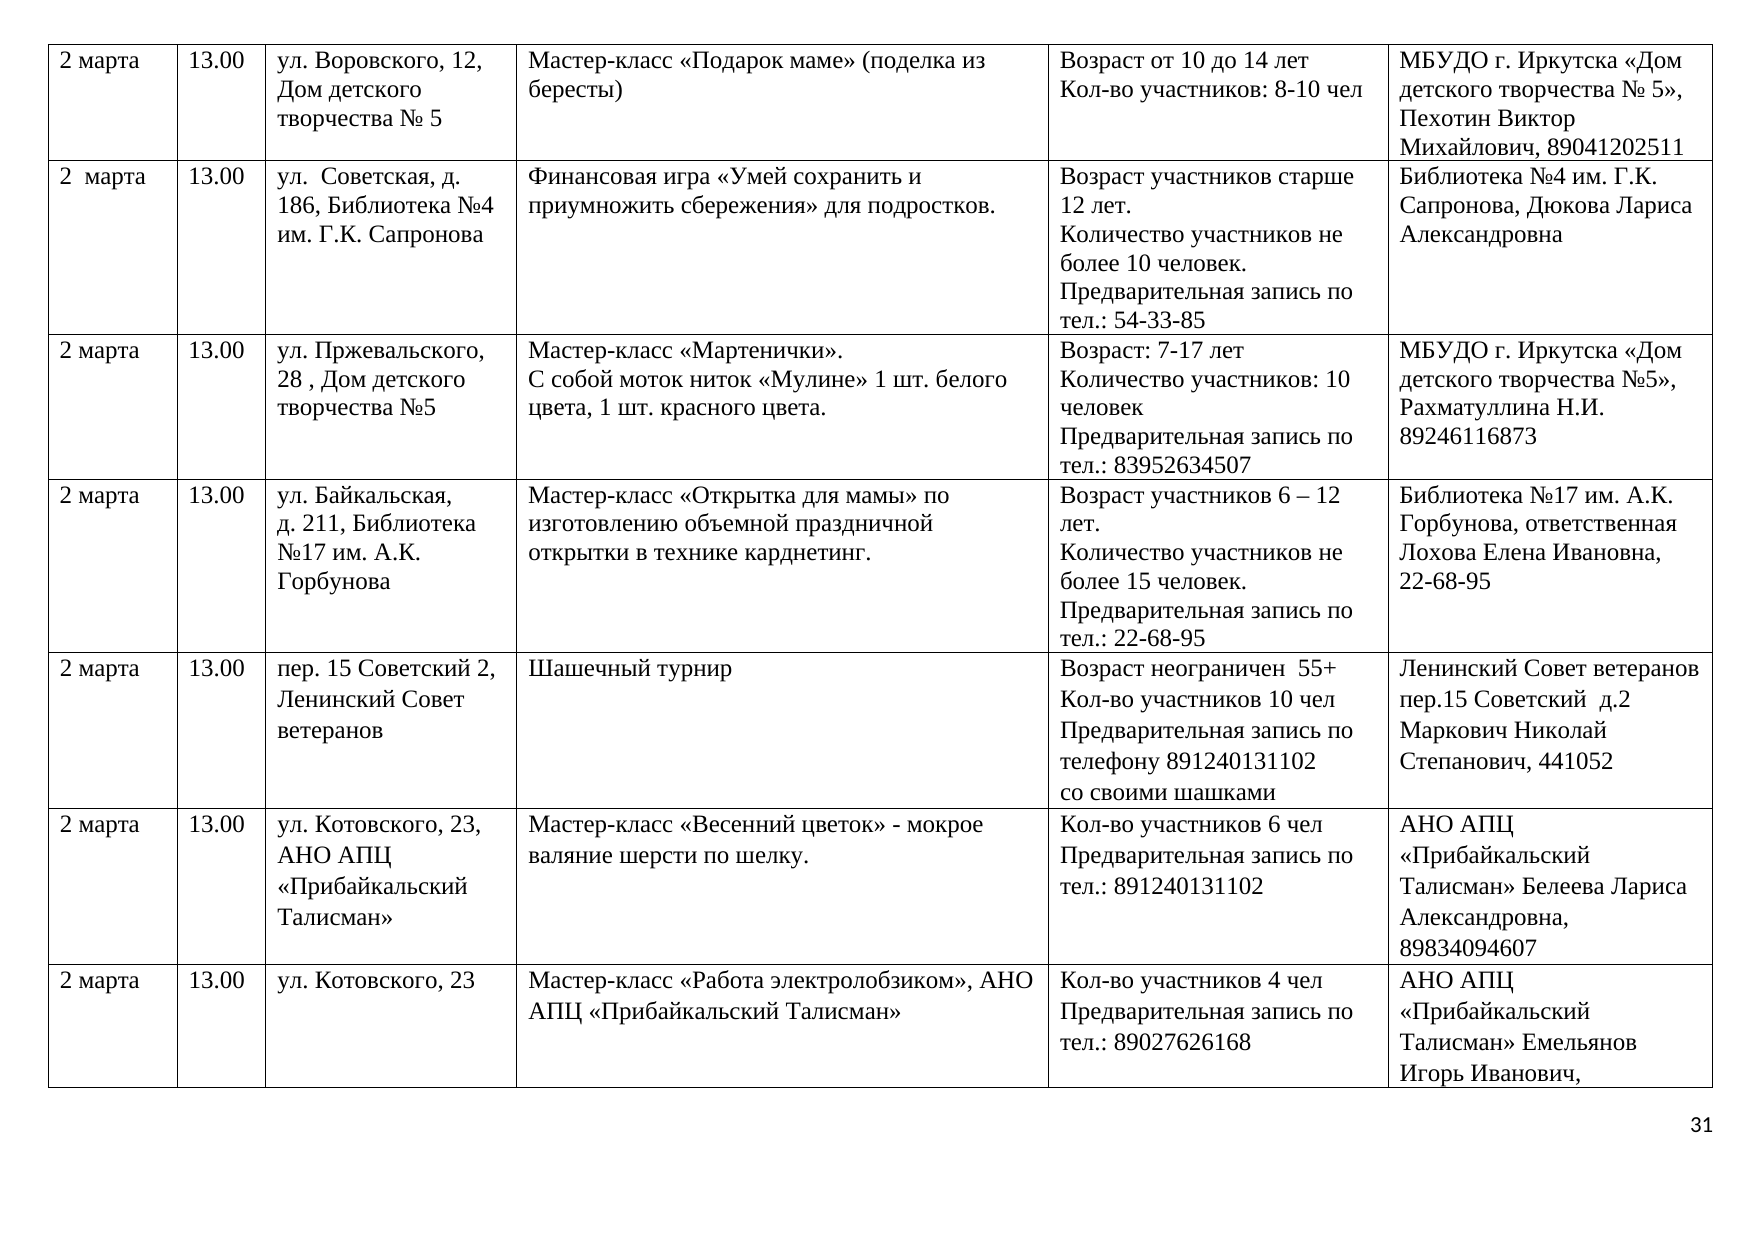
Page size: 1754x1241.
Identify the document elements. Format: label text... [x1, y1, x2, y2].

table_cell ул. Советская, д. 186, Библиотека №4 им. Г.К. Сапронова [266, 161, 516, 334]
table_cell 13.00 [178, 161, 265, 334]
table_cell ул. Байкальская, д. 211, Библиотека №17 им. А.К. Горбунова [266, 480, 516, 652]
table_cell 13.00 [178, 45, 265, 160]
table_cell 13.00 [178, 480, 265, 652]
table_cell 2 марта [49, 480, 177, 652]
table_cell Возраст участников 6 – 12 лет. Количество участников не более 15 человек. Предварительная запись по тел.: 22-68-95 [1049, 480, 1388, 652]
table_cell Возраст неограничен 55+ Кол-во участников 10 чел Предварительная запись по телефону 891240131102 со своими шашками [1049, 653, 1388, 808]
table_cell ул. Воровского, 12, Дом детского творчества № 5 [266, 45, 516, 160]
table_cell 2 марта [49, 653, 177, 808]
table_cell Шашечный турнир [517, 653, 1048, 808]
table_cell АНО АПЦ «Прибайкальский Талисман» Белеева Лариса Александровна, 89834094607 [1389, 809, 1712, 964]
table_cell Библиотека №4 им. Г.К. Сапронова, Дюкова Лариса Александровна [1389, 161, 1712, 334]
table_cell Финансовая игра «Умей сохранить и приумножить сбережения» для подростков. [517, 161, 1048, 334]
table_cell 13.00 [178, 809, 265, 964]
table_cell пер. 15 Советский 2, Ленинский Совет ветеранов [266, 653, 516, 808]
table_cell 13.00 [178, 965, 265, 1087]
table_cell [1389, 965, 1712, 1087]
table_cell 2 марта [49, 335, 177, 479]
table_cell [517, 965, 1048, 1087]
table_cell Возраст участников старше 12 лет. Количество участников не более 10 человек. Предварительная запись по тел.: 54-33-85 [1049, 161, 1388, 334]
table_cell 2 марта [49, 45, 177, 160]
table_cell Библиотека №17 им. А.К. Горбунова, ответственная Лохова Елена Ивановна, 22-68-95 [1389, 480, 1712, 652]
table_cell 2 марта [49, 809, 177, 964]
table_cell 13.00 [178, 653, 265, 808]
table_cell 13.00 [178, 335, 265, 479]
table_cell Возраст от 10 до 14 лет Кол-во участников: 8-10 чел [1049, 45, 1388, 160]
table_cell ул. Пржевальского, 28 , Дом детского творчества №5 [266, 335, 516, 479]
table_cell Кол-во участников 6 чел Предварительная запись по тел.: 891240131102 [1049, 809, 1388, 964]
table_cell Мастер-класс «Весенний цветок» - мокрое валяние шерсти по шелку. [517, 809, 1048, 964]
table_cell 2 марта [49, 965, 177, 1087]
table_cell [1049, 965, 1388, 1087]
table_cell МБУДО г. Иркутска «Дом детского творчества № 5», Пехотин Виктор Михайлович, 89041202511 [1389, 45, 1712, 160]
table_cell ул. Котовского, 23 [266, 965, 516, 1087]
table_cell Ленинский Совет ветеранов пер.15 Советский д.2 Маркович Николай Степанович, 441052 [1389, 653, 1712, 808]
table_cell ул. Котовского, 23, АНО АПЦ «Прибайкальский Талисман» [266, 809, 516, 964]
table_cell Мастер-класс «Подарок маме» (поделка из бересты) [517, 45, 1048, 160]
table_cell Мастер-класс «Открытка для мамы» по изготовлению объемной праздничной открытки в технике карднетинг. [517, 480, 1048, 652]
table_cell Возраст: 7-17 лет Количество участников: 10 человек Предварительная запись по тел.: 83952634507 [1049, 335, 1388, 479]
table_cell 2 марта [49, 161, 177, 334]
table_cell Мастер-класс «Мартенички». С собой моток ниток «Мулине» 1 шт. белого цвета, 1 шт. красного цвета. [517, 335, 1048, 479]
table_cell МБУДО г. Иркутска «Дом детского творчества №5», Рахматуллина Н.И. 89246116873 [1389, 335, 1712, 479]
